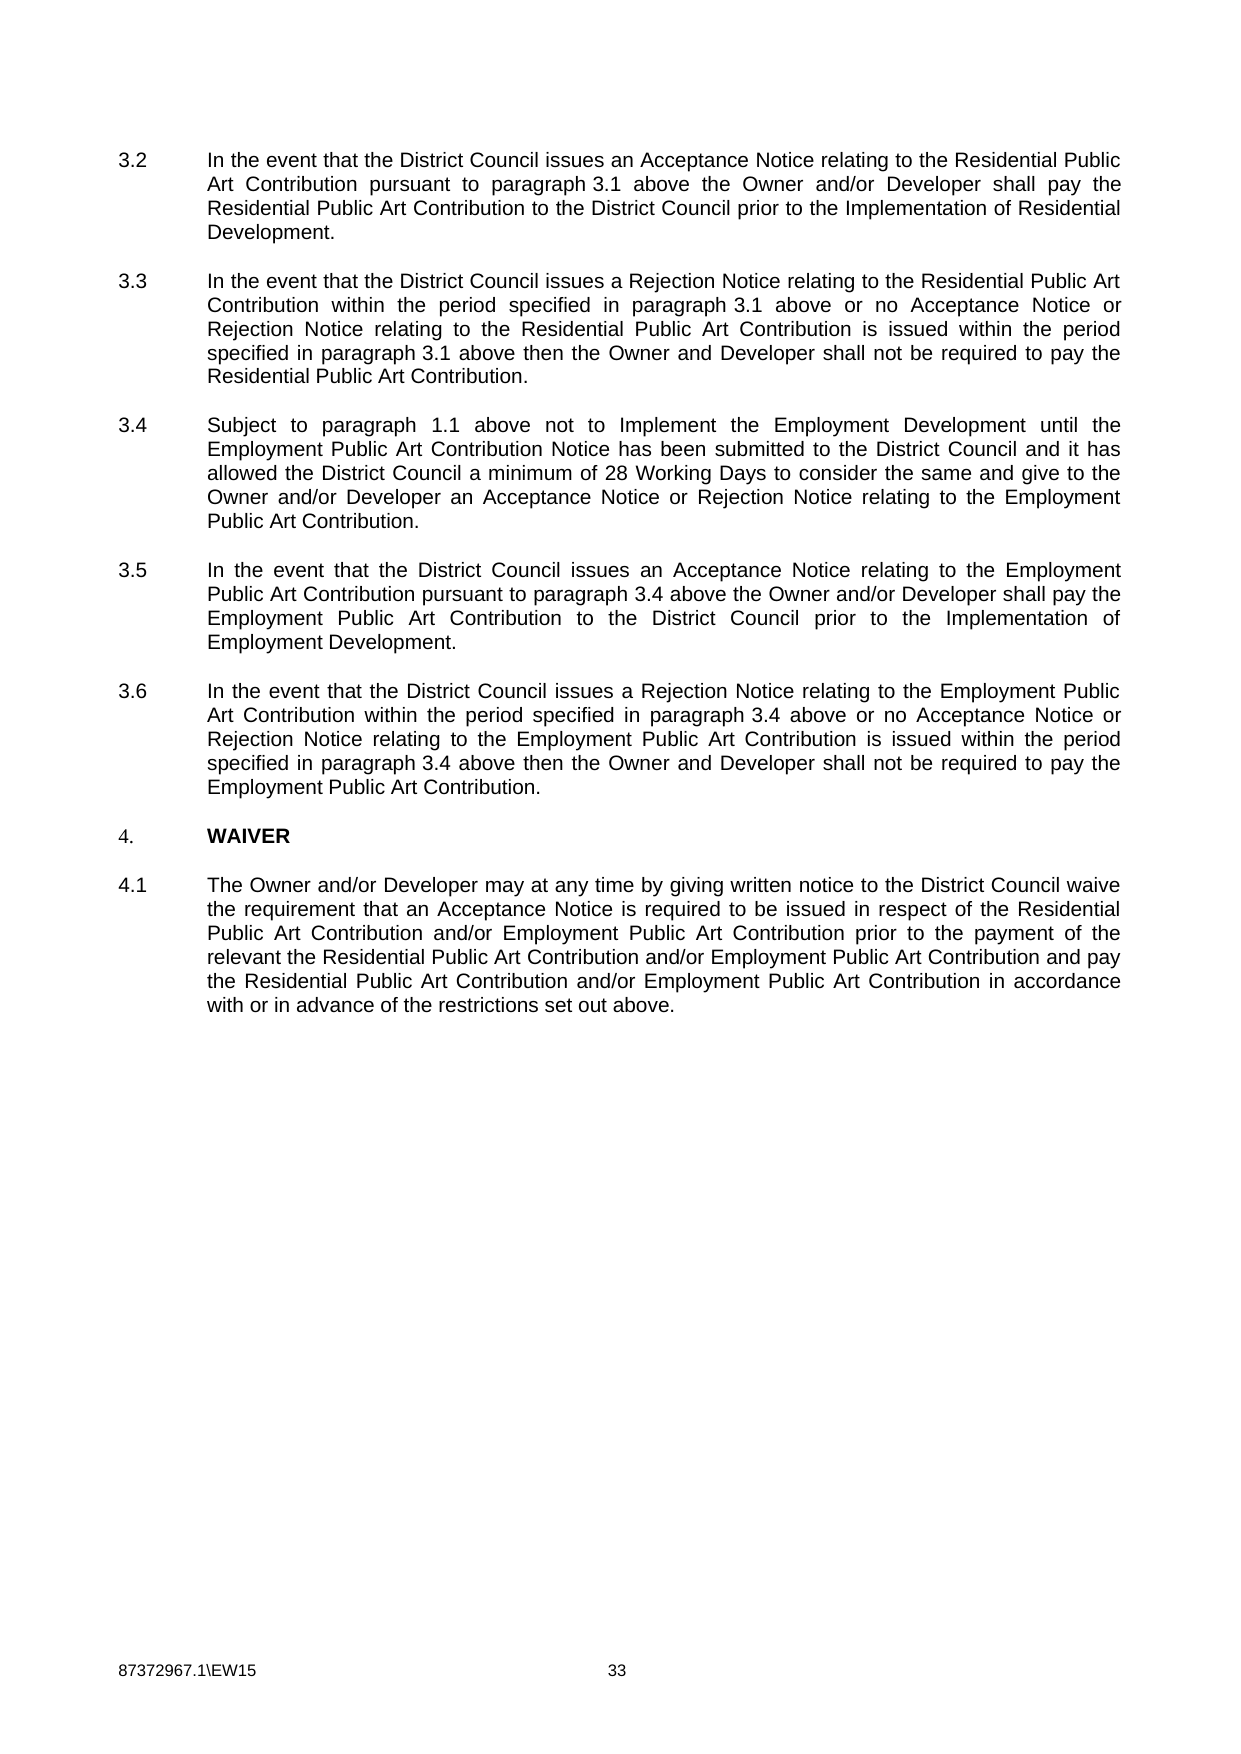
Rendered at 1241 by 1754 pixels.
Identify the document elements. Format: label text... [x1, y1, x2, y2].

text In the event that the District Council issues an Acceptance Notice relating to the Residential Public Art Contribution pursuant to paragraph 3.1 above the Owner and/or Developer shall pay the Residential Public Art Contribution to the District Council prior to the Implementation of Residential Development. [118, 148, 1122, 243]
text Subject to paragraph 1.1 above not to Implement the Employment Development until the Employment Public Art Contribution Notice has been submitted to the District Council and it has allowed the District Council a minimum of 28 Working Days to consider the same and give to the Owner and/or Developer an Acceptance Notice or Rejection Notice relating to the Employment Public Art Contribution. [118, 413, 1122, 533]
text waiver [118, 824, 1122, 848]
text The Owner and/or Developer may at any time by giving written notice to the District Council waive the requirement that an Acceptance Notice is required to be issued in respect of the Residential Public Art Contribution and/or Employment Public Art Contribution prior to the payment of the relevant the Residential Public Art Contribution and/or Employment Public Art Contribution and pay the Residential Public Art Contribution and/or Employment Public Art Contribution in accordance with or in advance of the restrictions set out above. [118, 873, 1122, 1017]
text In the event that the District Council issues a Rejection Notice relating to the Residential Public Art Contribution within the period specified in paragraph 3.1 above or no Acceptance Notice or Rejection Notice relating to the Residential Public Art Contribution is issued within the period specified in paragraph 3.1 above then the Owner and Developer shall not be required to pay the Residential Public Art Contribution. [118, 268, 1122, 388]
text In the event that the District Council issues an Acceptance Notice relating to the Employment Public Art Contribution pursuant to paragraph 3.4 above the Owner and/or Developer shall pay the Employment Public Art Contribution to the District Council prior to the Implementation of Employment Development. [118, 558, 1122, 654]
text In the event that the District Council issues a Rejection Notice relating to the Employment Public Art Contribution within the period specified in paragraph 3.4 above or no Acceptance Notice or Rejection Notice relating to the Employment Public Art Contribution is issued within the period specified in paragraph 3.4 above then the Owner and Developer shall not be required to pay the Employment Public Art Contribution. [118, 679, 1122, 799]
